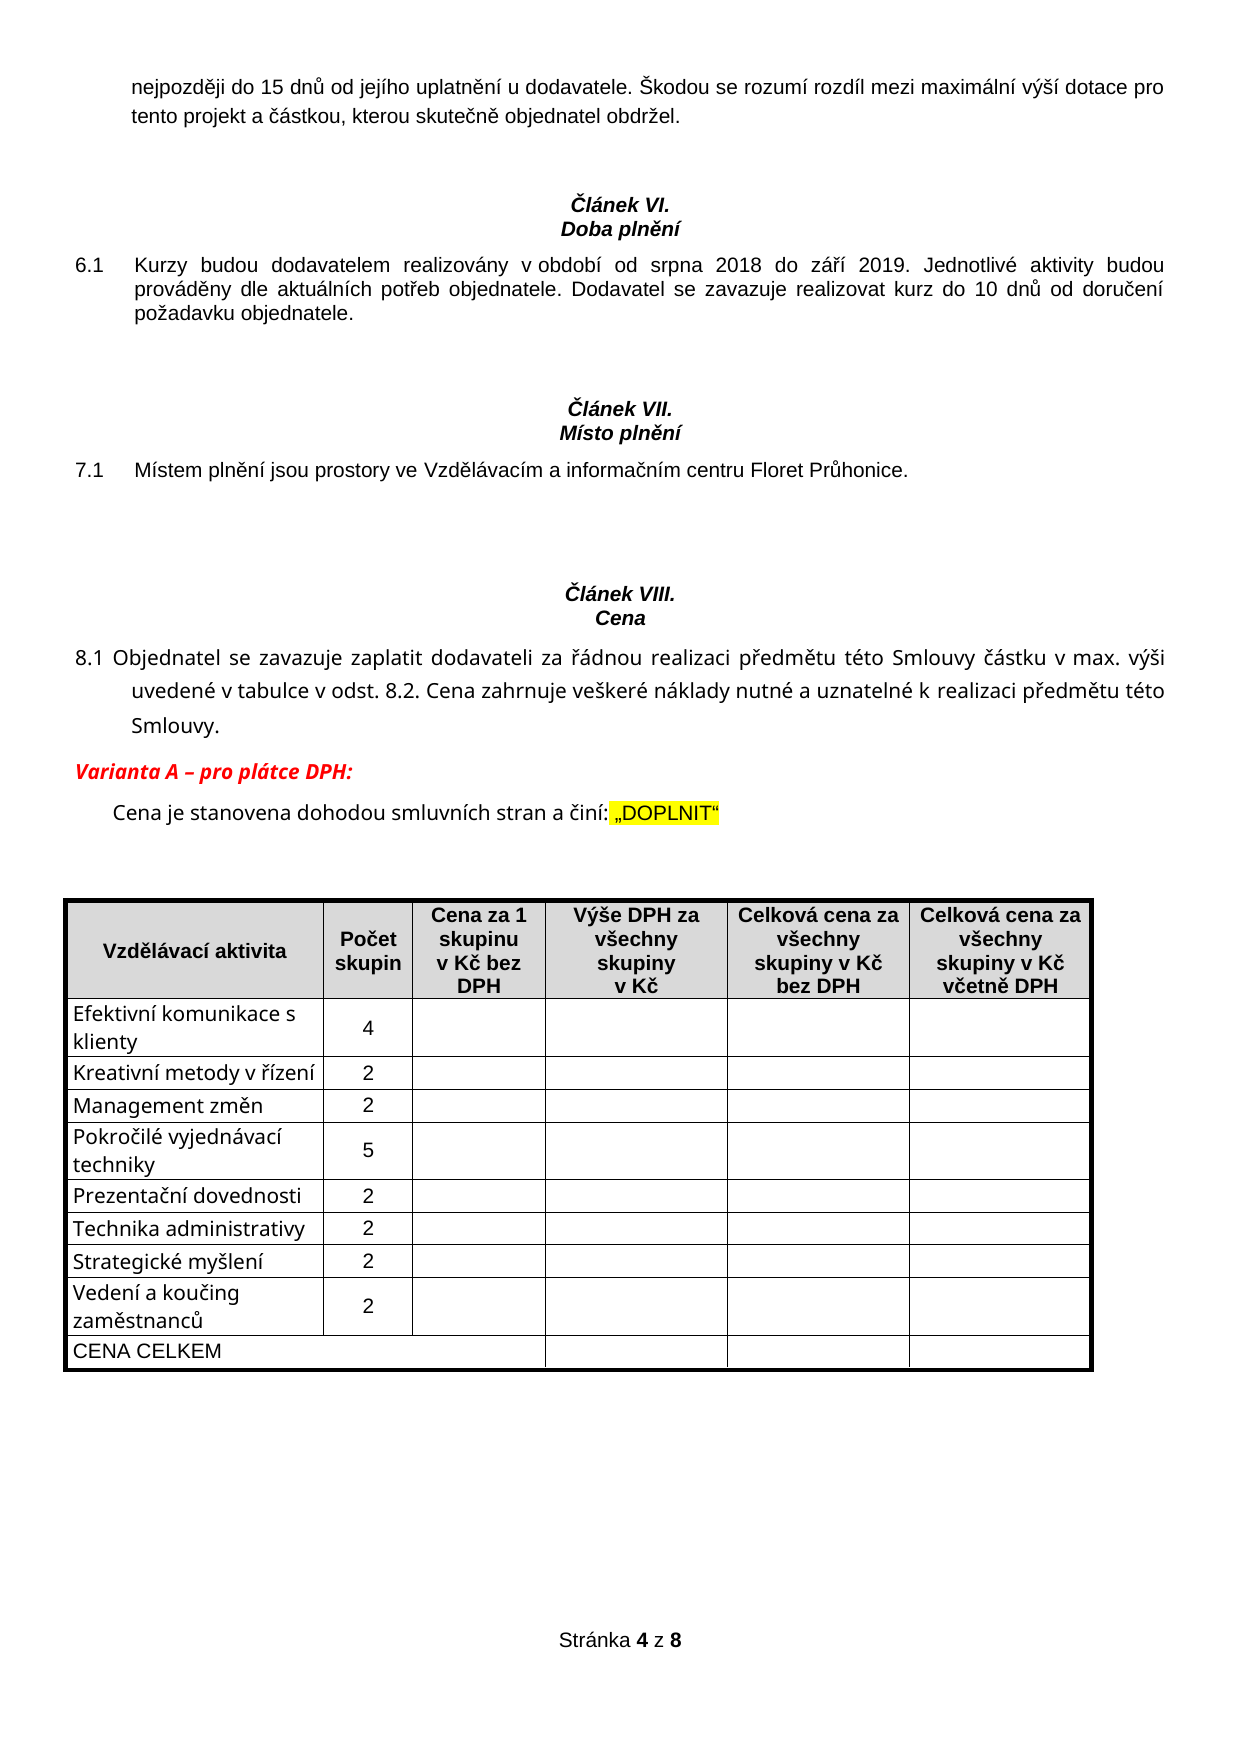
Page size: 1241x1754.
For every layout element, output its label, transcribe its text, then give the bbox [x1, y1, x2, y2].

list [75, 75, 1165, 128]
table_cell [910, 1336, 1089, 1367]
table_cell [910, 1123, 1089, 1179]
table_cell [910, 1057, 1089, 1088]
table_cell [546, 1057, 727, 1088]
table_cell [413, 999, 545, 1056]
table_cell [413, 1245, 545, 1277]
text Varianta A – pro plátce DPH: [75, 757, 1165, 786]
text Cena je stanovena dohodou smluvních stran a činí: „DOPLNIT“ [112, 798, 1165, 827]
table_cell [413, 1057, 545, 1088]
table_cell 2 [324, 1180, 412, 1212]
table_cell Technika administrativy [68, 1213, 323, 1244]
table_cell 5 [324, 1123, 412, 1179]
table_cell [546, 1123, 727, 1179]
table_cell [728, 1245, 909, 1277]
table_cell Vedení a koučing zaměstnanců [68, 1278, 323, 1334]
table_cell Management změn [68, 1090, 323, 1121]
table_cell 2 [324, 1278, 412, 1334]
table_cell [546, 1278, 727, 1334]
table_cell 2 [324, 1090, 412, 1121]
list Místem plnění jsou prostory ve Vzdělávacím a informačním centru Floret Průhonice. [75, 457, 1165, 481]
table_cell [728, 1336, 909, 1367]
table_header Výše DPH za všechny skupiny v Kč [546, 903, 727, 998]
table_cell [546, 1245, 727, 1277]
table_cell [546, 999, 727, 1056]
table_cell [910, 1180, 1089, 1212]
table_cell [910, 999, 1089, 1056]
text Článek VIII. [75, 582, 1165, 606]
text Článek VI. [75, 193, 1165, 217]
list Kurzy budou dodavatelem realizovány v období od srpna 2018 do září 2019. Jednotlivé aktivity budou prováděny dle aktuálních potřeb objednatele. Dodavatel se zavazuje realizovat kurz do 10 dnů od doručení požadavku objednatele. [75, 253, 1165, 325]
table_cell [728, 1123, 909, 1179]
table_cell [728, 1278, 909, 1334]
table_header Počet skupin [324, 903, 412, 998]
table_header Vzdělávací aktivita [68, 903, 323, 998]
table_cell [413, 1213, 545, 1244]
table_cell [910, 1245, 1089, 1277]
table_cell [546, 1336, 727, 1367]
table_cell [546, 1180, 727, 1212]
table_header Cena za 1 skupinu v Kč bez DPH [413, 903, 545, 998]
list Objednatel se zavazuje zaplatit dodavateli za řádnou realizaci předmětu této Smlouvy částku v max. výši uvedené v tabulce v odst. 8.2. Cena zahrnuje veškeré náklady nutné a uznatelné k realizaci předmětu této Smlouvy. [75, 643, 1165, 739]
table_cell [413, 1090, 545, 1121]
table_cell Strategické myšlení [68, 1245, 323, 1277]
table_cell 2 [324, 1213, 412, 1244]
table_cell [413, 1123, 545, 1179]
table_cell [728, 1213, 909, 1244]
table_header Celková cena za všechny skupiny v Kč včetně DPH [910, 903, 1089, 998]
text Článek VII. [75, 397, 1165, 421]
table_cell Prezentační dovednosti [68, 1180, 323, 1212]
text Doba plnění [75, 217, 1165, 241]
table_cell [910, 1278, 1089, 1334]
text Cena [75, 606, 1165, 630]
table_cell Kreativní metody v řízení [68, 1057, 323, 1088]
table_cell 2 [324, 1245, 412, 1277]
table_cell [413, 1278, 545, 1334]
table_cell [910, 1213, 1089, 1244]
table_cell [413, 1180, 545, 1212]
table_header Celková cena za všechny skupiny v Kč bez DPH [728, 903, 909, 998]
table_cell CENA CELKEM [68, 1336, 545, 1367]
table_cell [546, 1090, 727, 1121]
table_cell [728, 999, 909, 1056]
table_cell [910, 1090, 1089, 1121]
table_cell Efektivní komunikace s klienty [68, 999, 323, 1056]
table_cell [728, 1180, 909, 1212]
table_cell 4 [324, 999, 412, 1056]
table_cell [728, 1090, 909, 1121]
table_cell [546, 1213, 727, 1244]
table_cell 2 [324, 1057, 412, 1088]
table_cell [728, 1057, 909, 1088]
table_cell Pokročilé vyjednávací techniky [68, 1123, 323, 1179]
text Místo plnění [75, 421, 1165, 445]
